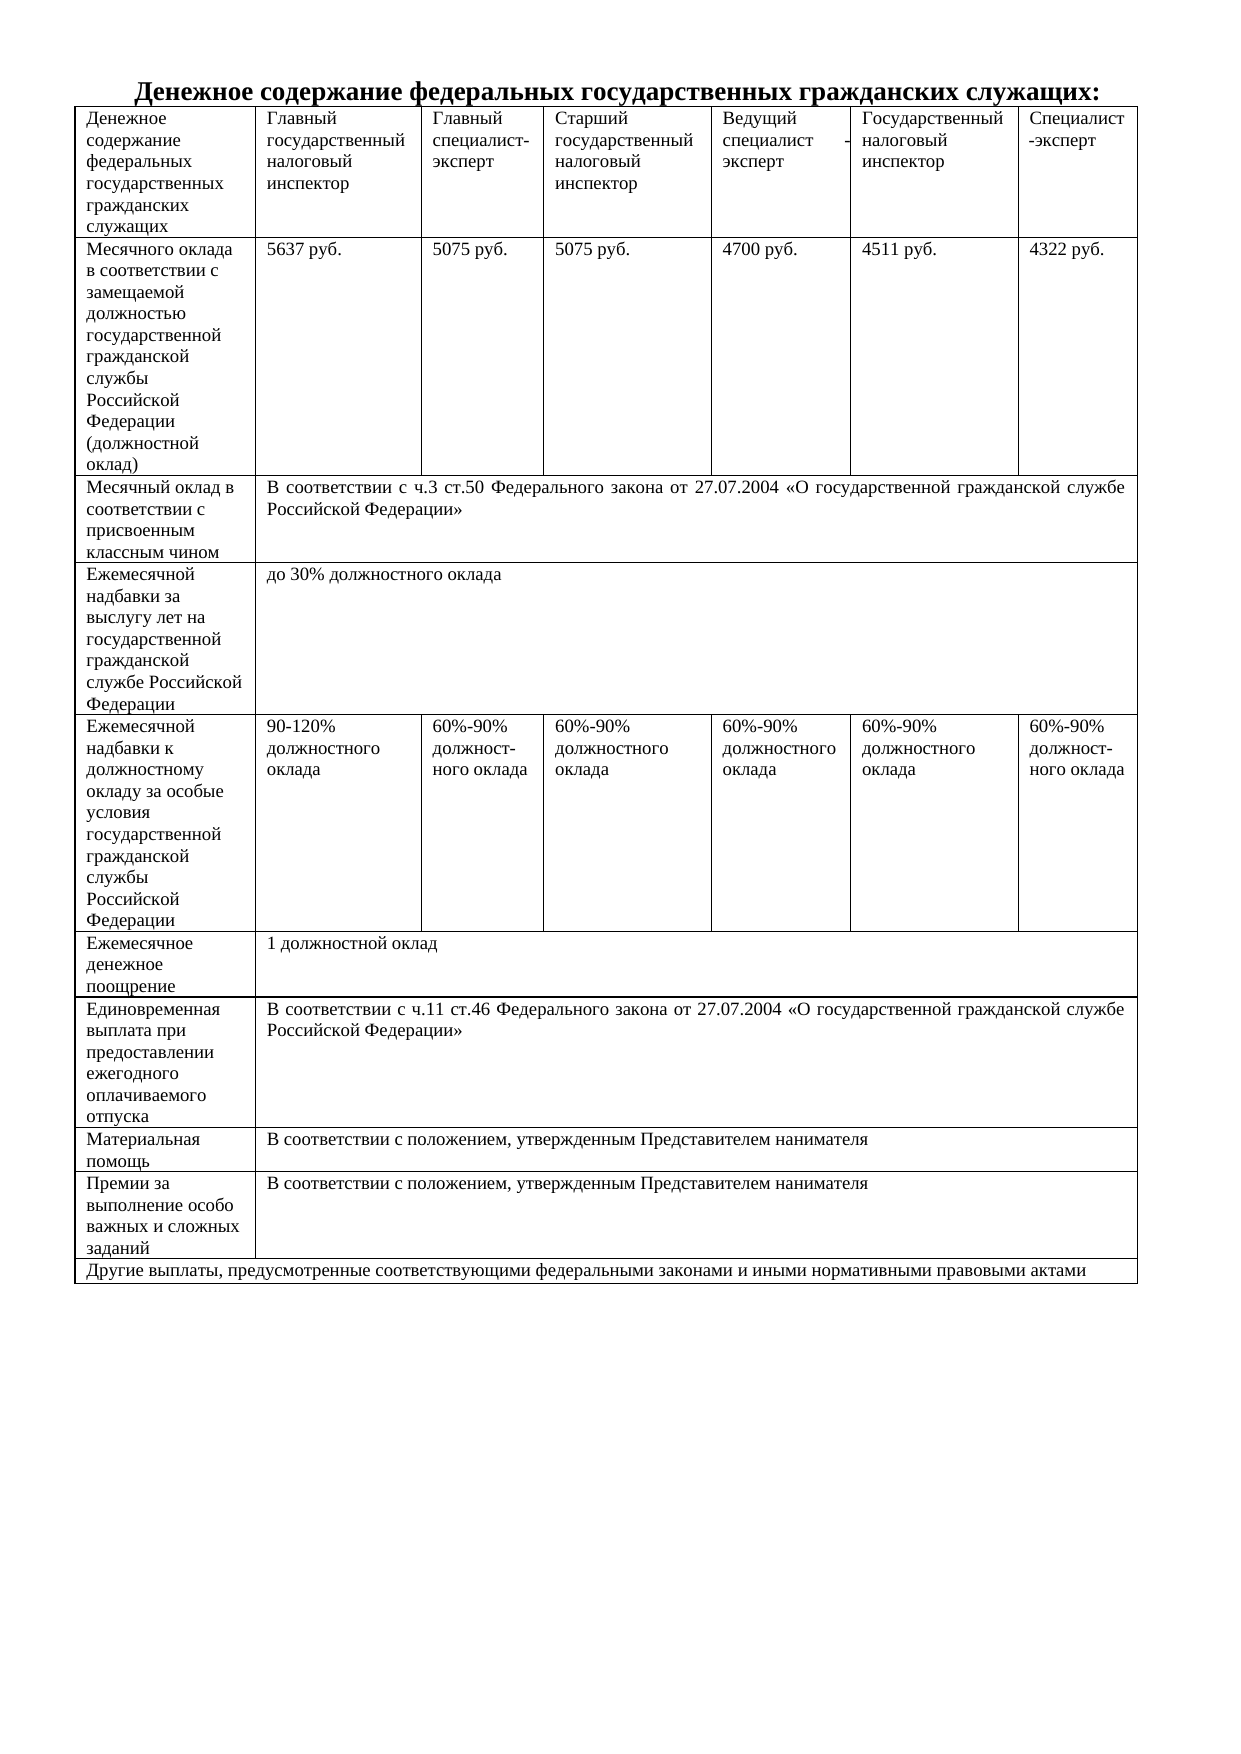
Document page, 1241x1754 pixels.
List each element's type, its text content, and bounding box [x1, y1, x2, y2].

table_cell 4322 руб. [1019, 238, 1137, 475]
table_cell Ежемесячное денежное поощрение [76, 932, 255, 996]
table_cell Другие выплаты, предусмотренные соответствующими федеральными законами и иными нормативными правовыми актами [76, 1259, 1137, 1283]
table_cell 90-120% должностного оклада [256, 715, 421, 931]
table_cell 5637 руб. [256, 238, 421, 475]
table_header Старший государственный налоговый инспектор [544, 107, 711, 237]
table_cell Месячного оклада в соответствии с замещаемой должностью государственной гражданской службы Российской Федерации (должностной оклад) [76, 238, 255, 475]
table_cell В соответствии с положением, утвержденным Представителем нанимателя [256, 1128, 1137, 1171]
table_cell Ежемесячной надбавки к должностному окладу за особые условия государственной гражданской службы Российской Федерации [76, 715, 255, 931]
table_cell В соответствии с ч.3 ст.50 Федерального закона от 27.07.2004 «О государственной гражданской службе Российской Федерации» [256, 476, 1137, 562]
table_cell 60%-90% должностного оклада [544, 715, 711, 931]
table_cell 60%-90% должностного оклада [851, 715, 1018, 931]
table_cell В соответствии с ч.11 ст.46 Федерального закона от 27.07.2004 «О государственной гражданской службе Российской Федерации» [256, 998, 1137, 1127]
table_header Специалист -эксперт [1019, 107, 1137, 237]
table_cell Ежемесячной надбавки за выслугу лет на государственной гражданской службе Российской Федерации [76, 563, 255, 714]
table_cell 60%-90% должност-ного оклада [1019, 715, 1137, 931]
table_cell Материальная помощь [76, 1128, 255, 1171]
table_cell В соответствии с положением, утвержденным Представителем нанимателя [256, 1172, 1137, 1258]
table_header Ведущий специалист -эксперт [712, 107, 850, 237]
table_cell Единовременная выплата при предоставлении ежегодного оплачиваемого отпуска [76, 998, 255, 1127]
table_cell 5075 руб. [544, 238, 711, 475]
table_cell Премии за выполнение особо важных и сложных заданий [76, 1172, 255, 1258]
table_cell Месячный оклад в соответствии с присвоенным классным чином [76, 476, 255, 562]
table_header Денежное содержание федеральных государственных гражданских служащих [76, 107, 255, 237]
table_header Главный государственный налоговый инспектор [256, 107, 421, 237]
table_cell 5075 руб. [422, 238, 543, 475]
table_cell 4511 руб. [851, 238, 1018, 475]
table_cell до 30% должностного оклада [256, 563, 1137, 714]
table_cell 60%-90% должност-ного оклада [422, 715, 543, 931]
text Денежное содержание федеральных государственных гражданских служащих: [75, 75, 1165, 106]
table_header Государственный налоговый инспектор [851, 107, 1018, 237]
table_cell 1 должностной оклад [256, 932, 1137, 996]
table_cell 60%-90% должностного оклада [712, 715, 850, 931]
table_cell 4700 руб. [712, 238, 850, 475]
table_header Главный специалист-эксперт [422, 107, 543, 237]
